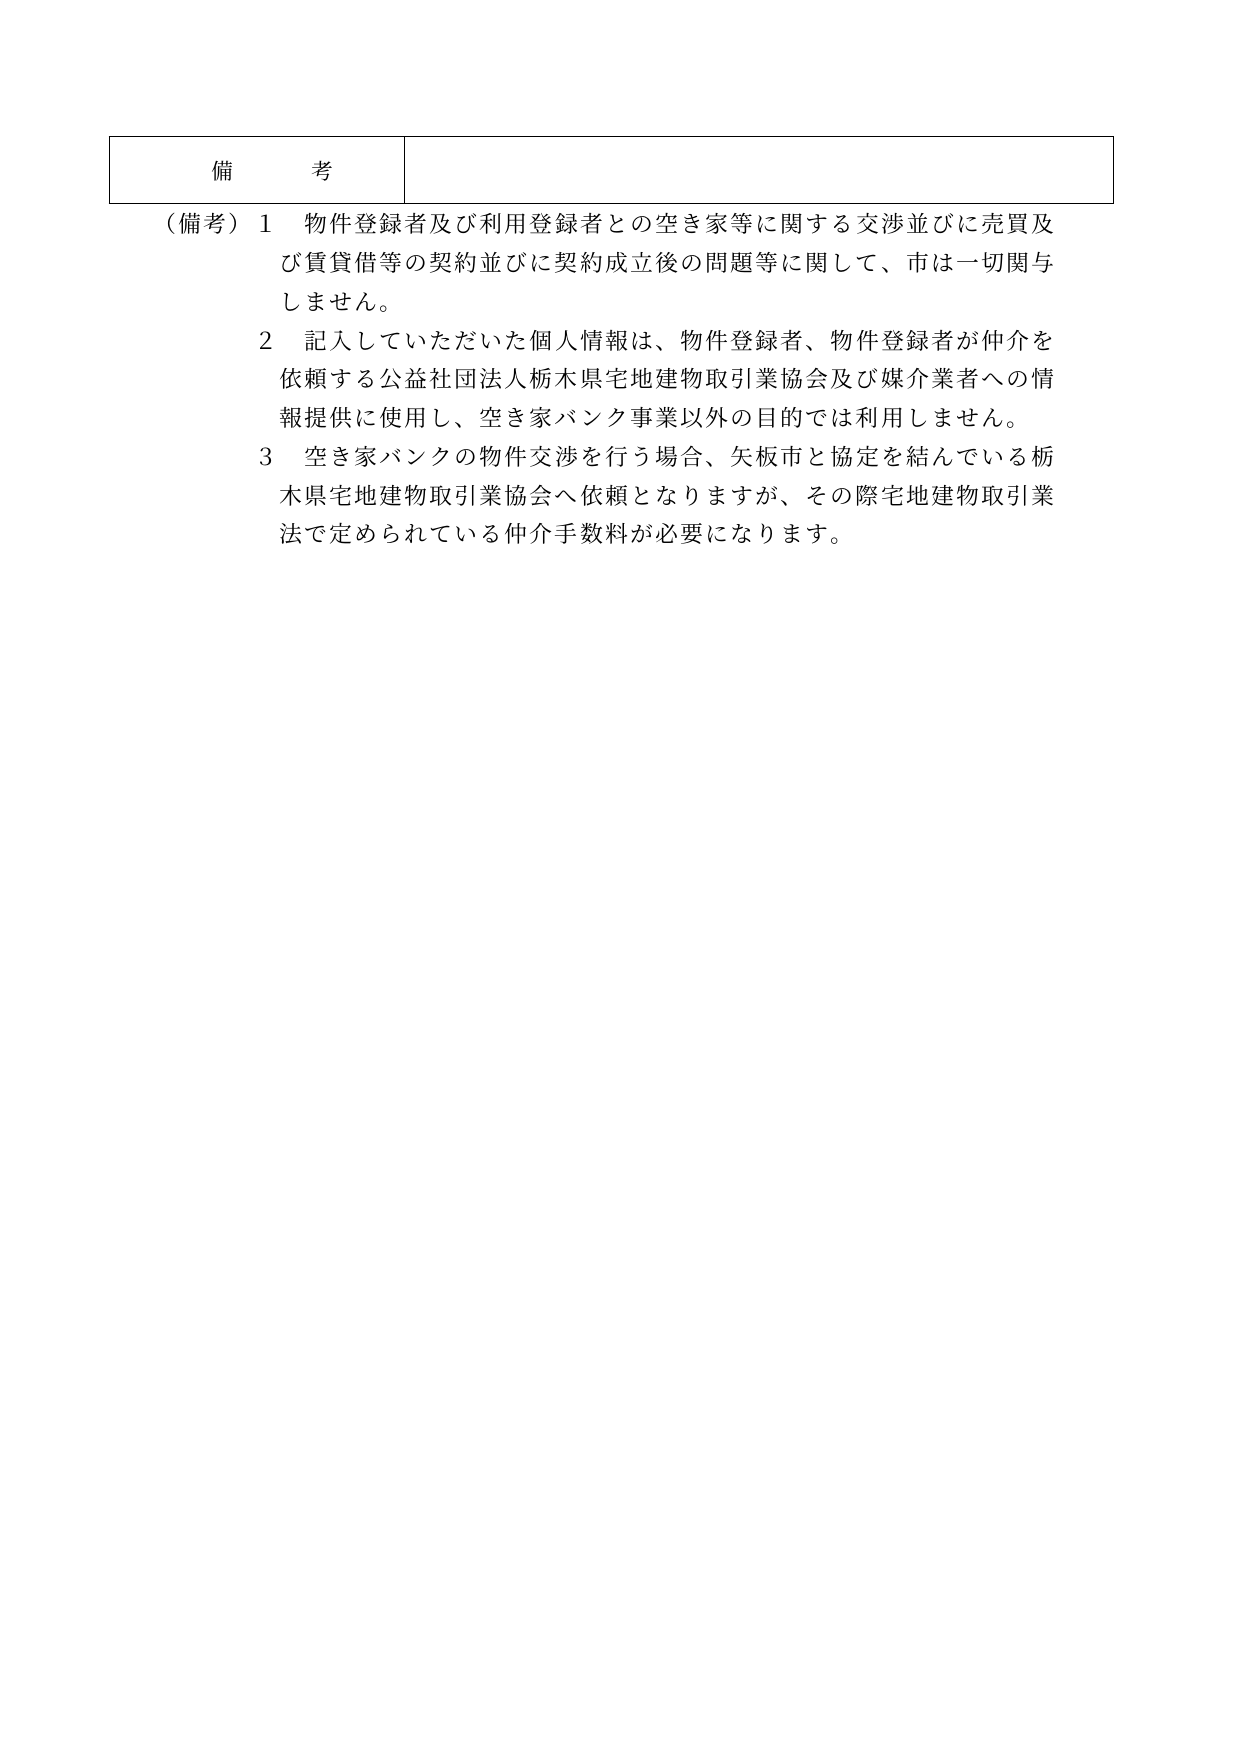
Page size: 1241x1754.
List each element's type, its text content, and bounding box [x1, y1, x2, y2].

text （備考）１ 物件登録者及び利用登録者との空き家等に関する交渉並びに売買及び賃貸借等の契約並びに契約成立後の問題等に関して、市は一切関与しません。 [153, 204, 1057, 320]
text ２ 記入していただいた個人情報は、物件登録者、物件登録者が仲介を依頼する公益社団法人栃木県宅地建物取引業協会及び媒介業者への情報提供に使用し、空き家バンク事業以外の目的では利用しません。 [234, 320, 1057, 436]
table_cell 備 考 [110, 137, 404, 203]
table_cell [405, 137, 1113, 203]
text ３ 空き家バンクの物件交渉を行う場合、矢板市と協定を結んでいる栃木県宅地建物取引業協会へ依頼となりますが、その際宅地建物取引業法で定められている仲介手数料が必要になります。 [234, 436, 1057, 552]
